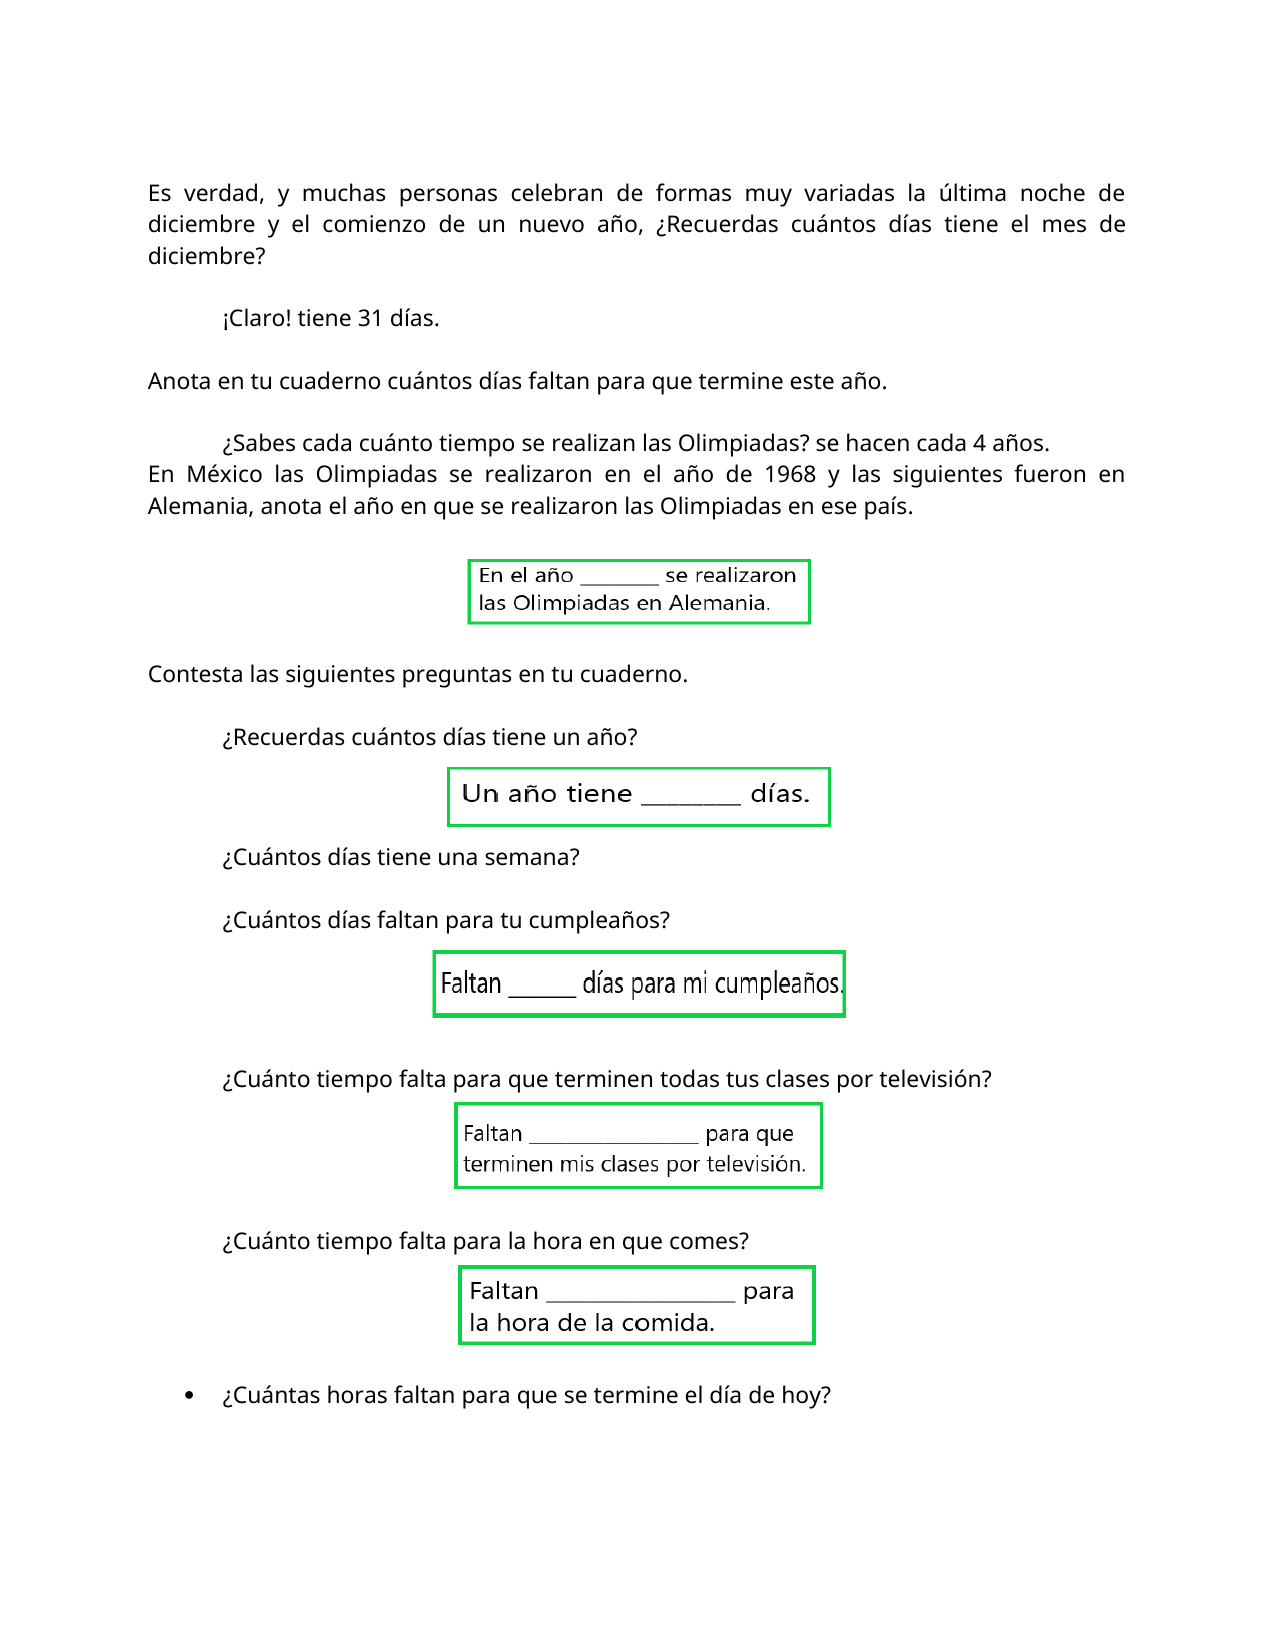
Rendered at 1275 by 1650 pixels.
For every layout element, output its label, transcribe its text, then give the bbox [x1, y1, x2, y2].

list ¿Recuerdas cuántos días tiene un año? [223, 721, 1127, 752]
text Es verdad, y muchas personas celebran de formas muy variadas la última noche de diciembre y el comienzo de un nuevo año, ¿Recuerdas cuántos días tiene el mes de diciembre? [148, 177, 1127, 271]
list ¿Cuántos días tiene una semana? [223, 841, 1127, 872]
picture [448, 1094, 827, 1194]
picture [436, 752, 839, 842]
text En México las Olimpiadas se realizaron en el año de 1968 y las siguientes fueron en Alemania, anota el año en que se realizaron las Olimpiadas en ese país. [148, 458, 1127, 521]
list ¡Claro! tiene 31 días. [223, 302, 1127, 333]
list ¿Cuánto tiempo falta para que terminen todas tus clases por televisión? [223, 1063, 1127, 1094]
picture [452, 1256, 823, 1349]
text Contesta las siguientes preguntas en tu cuaderno. [148, 658, 1127, 690]
picture [460, 552, 816, 628]
list ¿Cuánto tiempo falta para la hora en que comes? [223, 1225, 1127, 1256]
list ¿Cuántos días faltan para tu cumpleaños? [223, 904, 1127, 935]
text Anota en tu cuaderno cuántos días faltan para que termine este año. [148, 365, 1127, 396]
picture [425, 935, 850, 1032]
list ¿Sabes cada cuánto tiempo se realizan las Olimpiadas? se hacen cada 4 años. [223, 427, 1127, 458]
list ¿Cuántas horas faltan para que se termine el día de hoy? [185, 1379, 1127, 1411]
